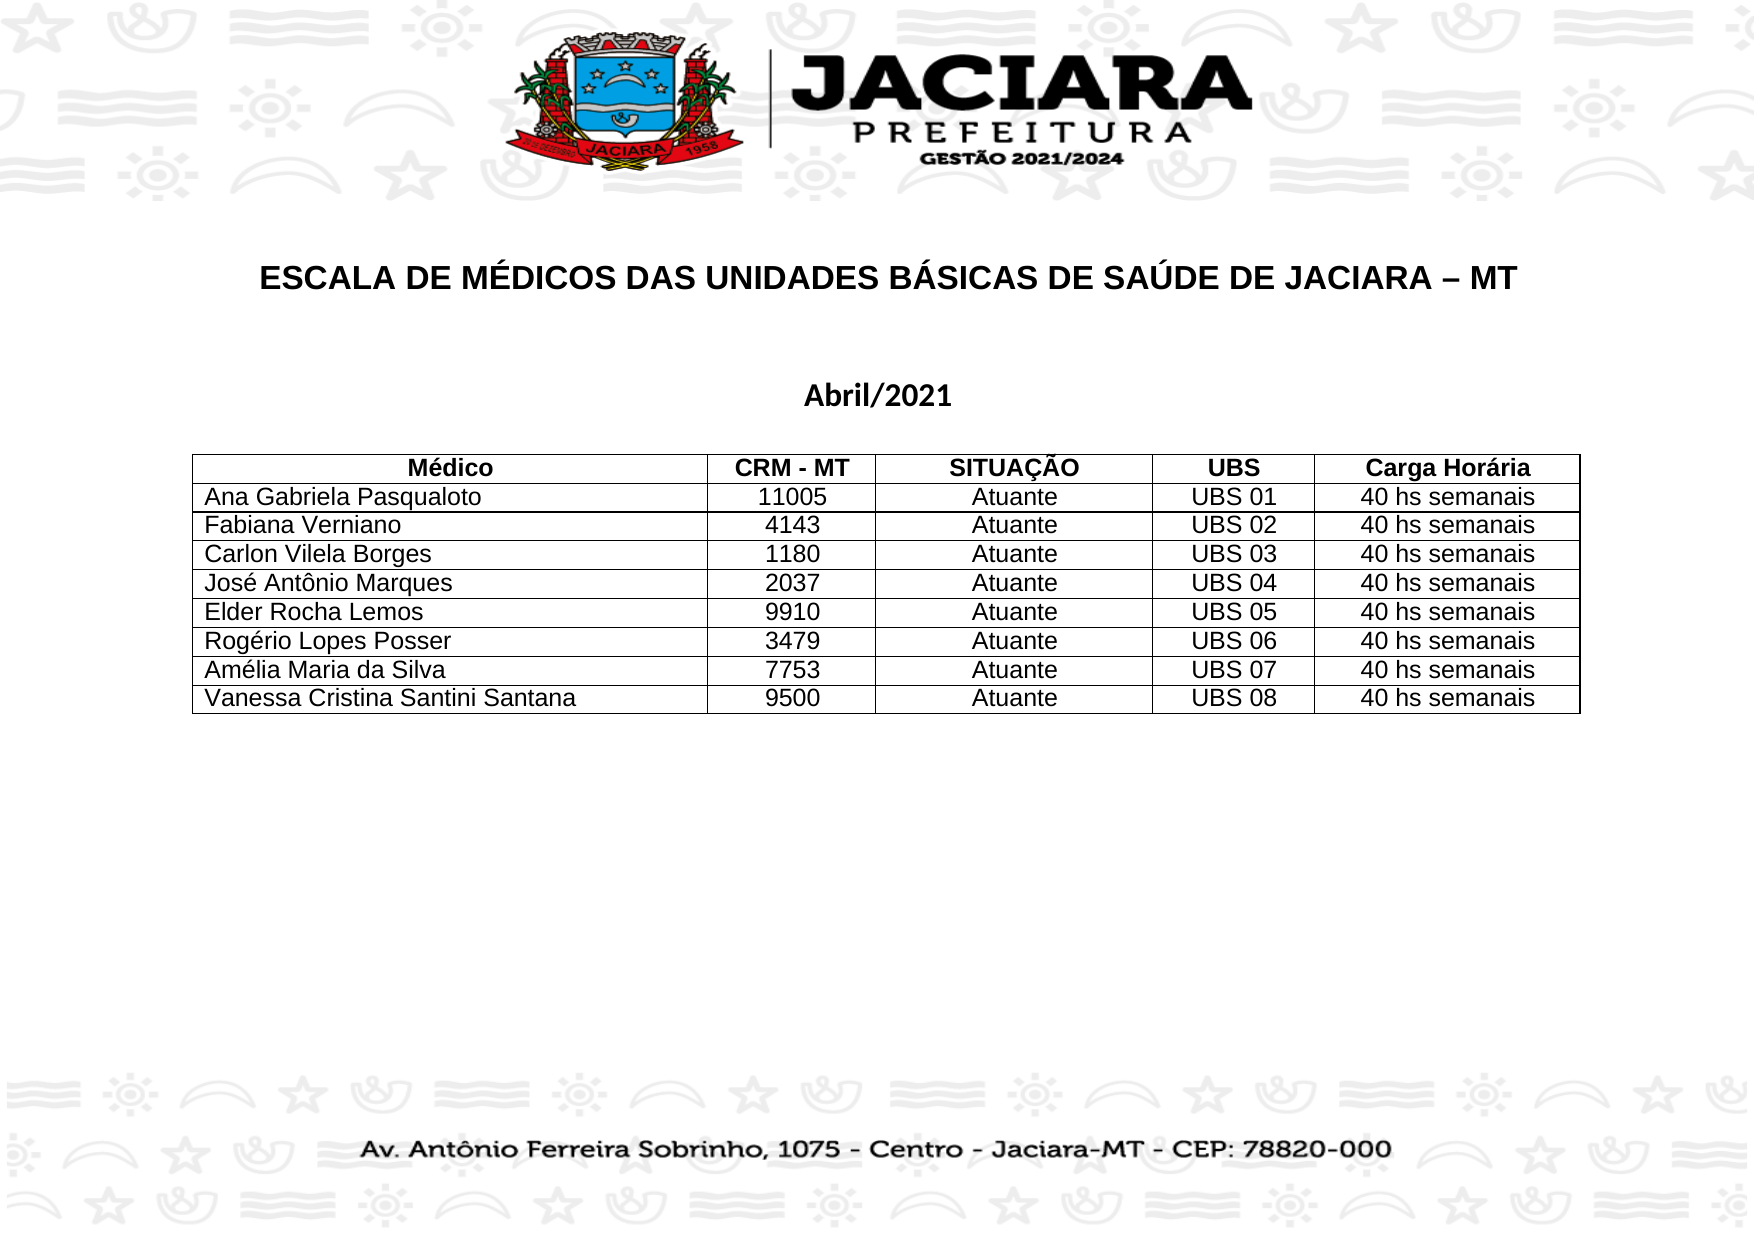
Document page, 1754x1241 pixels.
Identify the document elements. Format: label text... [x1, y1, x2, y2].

table_cell Fabiana Verniano [193, 513, 707, 540]
table_cell UBS 05 [1153, 599, 1314, 627]
subtitle ESCALA DE MÉDICOS DAS UNIDADES BÁSICAS DE SAÚDE DE JACIARA – MT [259, 258, 1606, 296]
table_cell Atuante [876, 657, 1152, 684]
table_cell Atuante [876, 686, 1152, 713]
table_cell Ana Gabriela Pasqualoto [193, 484, 707, 511]
table_cell 3479 [708, 628, 875, 656]
table_cell 9500 [708, 686, 875, 713]
table_cell 2037 [708, 570, 875, 597]
table_cell Atuante [876, 628, 1152, 656]
table_cell UBS 06 [1153, 628, 1314, 656]
table_cell UBS 03 [1153, 541, 1314, 569]
table_cell José Antônio Marques [193, 570, 707, 597]
table_cell Carlon Vilela Borges [193, 541, 707, 569]
table_cell 7753 [708, 657, 875, 684]
table_cell Atuante [876, 513, 1152, 540]
table_cell 40 hs semanais [1315, 541, 1579, 569]
table_cell UBS 04 [1153, 570, 1314, 597]
picture [0, 0, 1754, 201]
table_cell Elder Rocha Lemos [193, 599, 707, 627]
table_cell 40 hs semanais [1315, 484, 1579, 511]
text Abril/2021 [750, 374, 1006, 415]
table_cell Atuante [876, 570, 1152, 597]
table_cell 11005 [708, 484, 875, 511]
table_header Médico [193, 455, 707, 483]
table_header CRM - MT [708, 455, 875, 483]
table_cell UBS 08 [1153, 686, 1314, 713]
picture [6, 1072, 1748, 1240]
table_header SITUAÇÃO [876, 455, 1152, 483]
table_cell 40 hs semanais [1315, 599, 1579, 627]
table_cell Vanessa Cristina Santini Santana [193, 686, 707, 713]
table_cell UBS 01 [1153, 484, 1314, 511]
table_header Carga Horária [1315, 455, 1579, 483]
table_cell Rogério Lopes Posser [193, 628, 707, 656]
table_cell Atuante [876, 484, 1152, 511]
table_cell 40 hs semanais [1315, 628, 1579, 656]
table_cell 40 hs semanais [1315, 657, 1579, 684]
table_cell 40 hs semanais [1315, 686, 1579, 713]
table_cell 40 hs semanais [1315, 513, 1579, 540]
table_cell UBS 07 [1153, 657, 1314, 684]
table_cell 40 hs semanais [1315, 570, 1579, 597]
table_cell 1180 [708, 541, 875, 569]
table_cell Amélia Maria da Silva [193, 657, 707, 684]
table_cell 9910 [708, 599, 875, 627]
table_cell 4143 [708, 513, 875, 540]
table_header UBS [1153, 455, 1314, 483]
table_cell Atuante [876, 599, 1152, 627]
table_cell UBS 02 [1153, 513, 1314, 540]
table_cell Atuante [876, 541, 1152, 569]
